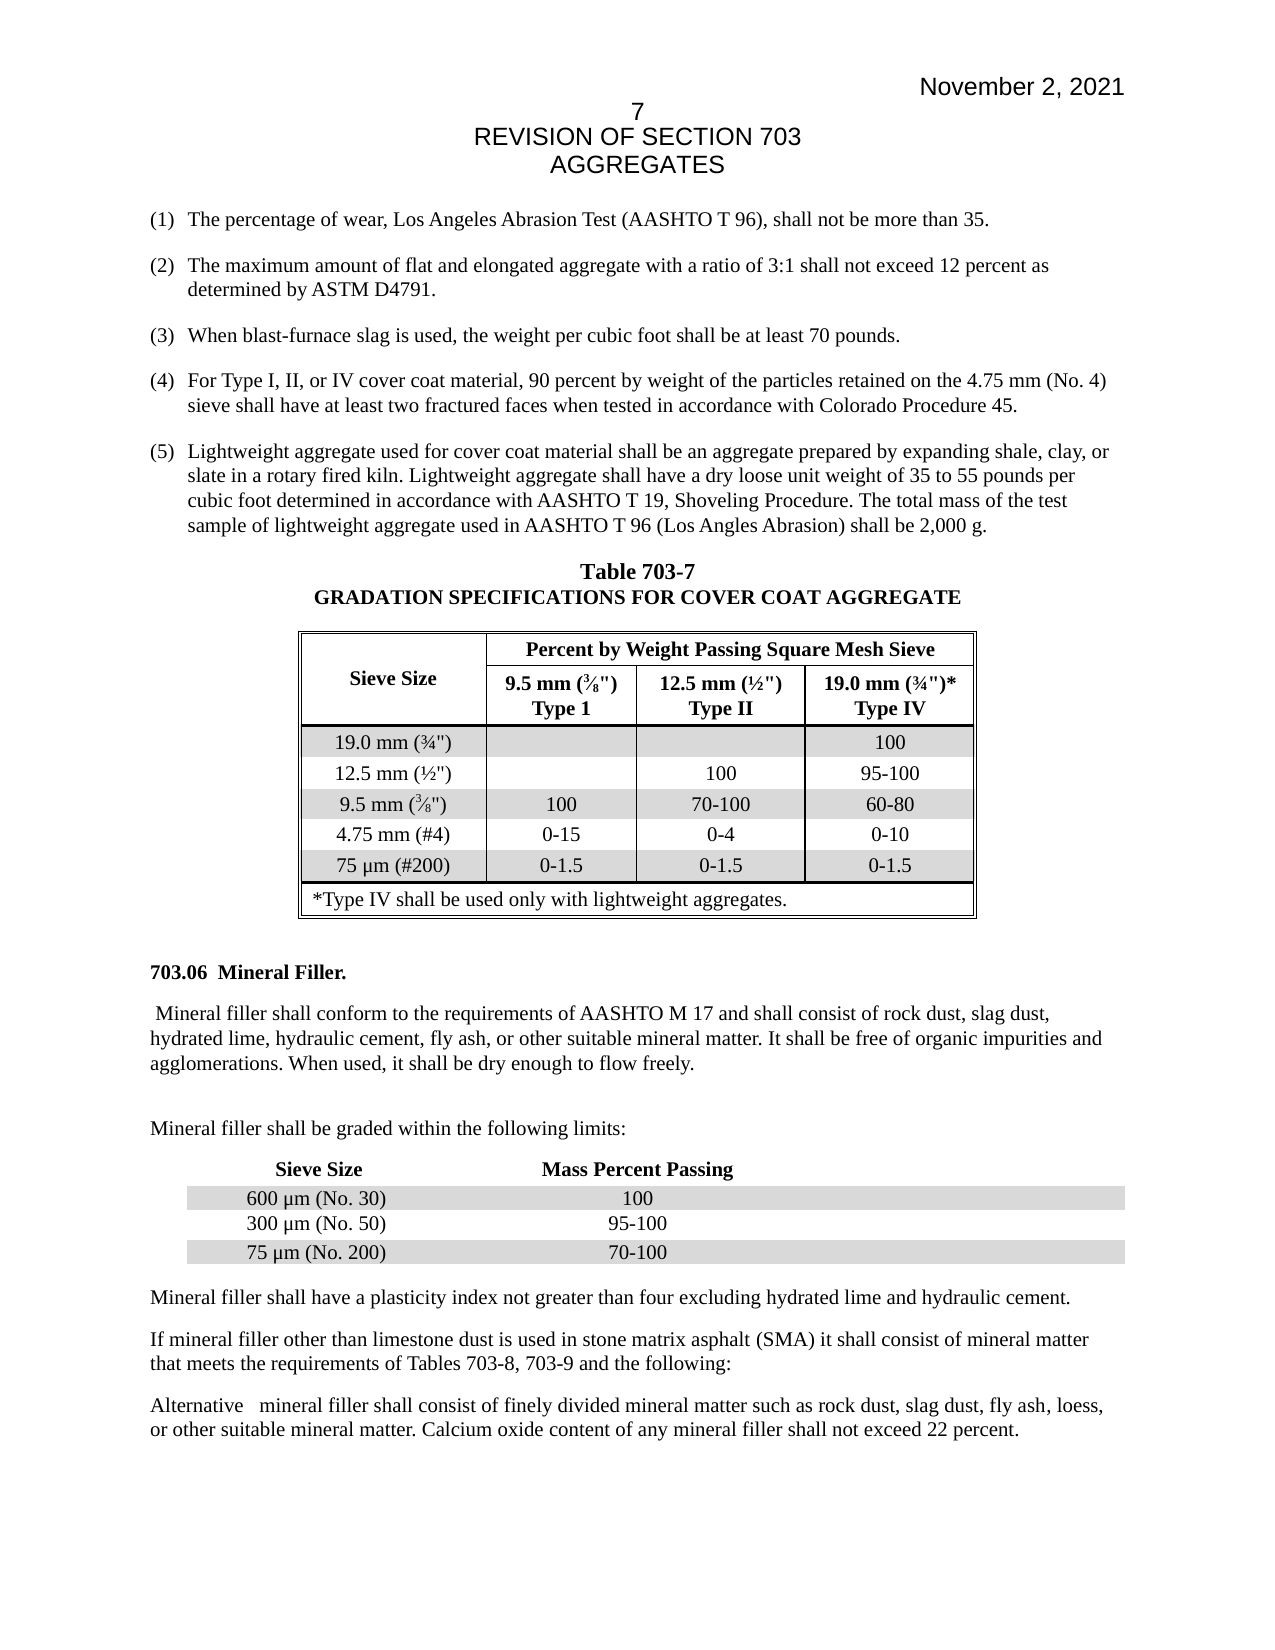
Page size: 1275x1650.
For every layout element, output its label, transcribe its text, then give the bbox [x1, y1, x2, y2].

table_cell 4.75 mm (#4) [302, 819, 486, 850]
text 600 μm (No. 30) 100 [187, 1186, 1125, 1210]
table_cell 0-15 [487, 819, 636, 850]
table_cell 100 [487, 789, 636, 819]
list The maximum amount of flat and elongated aggregate with a ratio of 3:1 shall not exceed 12 percent as determined by ASTM D4791. [150, 253, 1125, 301]
text 75 μm (No. 200) 70-100 [187, 1240, 1125, 1264]
table_cell 60-80 [806, 789, 973, 819]
table_cell 70-100 [637, 789, 804, 819]
table_cell 9.5 mm (3⁄8") Type 1 [487, 666, 636, 723]
table_cell 75 μm (#200) [302, 850, 486, 881]
table_cell 95-100 [806, 758, 973, 788]
text Sieve Size Mass Percent Passing [150, 1157, 1125, 1181]
table_cell 9.5 mm (3⁄8") [302, 789, 486, 819]
table_cell 0-1.5 [806, 850, 973, 881]
text Mineral filler shall be graded within the following limits: [150, 1116, 1125, 1140]
table_cell *Type IV shall be used only with lightweight aggregates. [302, 884, 973, 915]
table_cell [487, 727, 636, 757]
text Alternative mineral filler shall consist of finely divided mineral matter such as rock dust, slag dust, fly ash, loess, or other suitable mineral matter. Calcium oxide content of any mineral filler shall not exceed 22 percent. [150, 1393, 1125, 1441]
table_cell 0-10 [806, 819, 973, 850]
text Mineral Filler. [150, 960, 1125, 984]
table_cell 100 [637, 758, 804, 788]
table_cell 19.0 mm (¾") [302, 727, 486, 757]
text Mineral filler shall conform to the requirements of AASHTO M 17 and shall consist of rock dust, slag dust, hydrated lime, hydraulic cement, fly ash, or other suitable mineral matter. It shall be free of organic impurities and agglomerations. When used, it shall be dry enough to flow freely. [150, 1001, 1125, 1074]
table_cell [637, 727, 804, 757]
text If mineral filler other than limestone dust is used in stone matrix asphalt (SMA) it shall consist of mineral matter that meets the requirements of Tables 703-8, 703-9 and the following: [150, 1327, 1125, 1375]
text Mineral filler shall have a plasticity index not greater than four excluding hydrated lime and hydraulic cement. [150, 1285, 1125, 1309]
list When blast-furnace slag is used, the weight per cubic foot shall be at least 70 pounds. [150, 323, 1125, 347]
table_cell 0-1.5 [637, 850, 804, 881]
table_cell [487, 758, 636, 788]
list For Type I, II, or IV cover coat material, 90 percent by weight of the particles retained on the 4.75 mm (No. 4) sieve shall have at least two fractured faces when tested in accordance with Colorado Procedure 45. [150, 368, 1125, 417]
table_cell 0-1.5 [487, 850, 636, 881]
table_cell 12.5 mm (½") [302, 758, 486, 788]
text 300 μm (No. 50) 95-100 [187, 1211, 1125, 1235]
table_cell 19.0 mm (¾")* Type IV [806, 666, 973, 723]
table_cell 100 [806, 727, 973, 757]
list The percentage of wear, Los Angeles Abrasion Test (AASHTO T 96), shall not be more than 35. [150, 207, 1125, 231]
table_header Percent by Weight Passing Square Mesh Sieve [487, 634, 973, 665]
list Lightweight aggregate used for cover coat material shall be an aggregate prepared by expanding shale, clay, or slate in a rotary fired kiln. Lightweight aggregate shall have a dry loose unit weight of 35 to 55 pounds per cubic foot determined in accordance with AASHTO T 19, Shoveling Procedure. The total mass of the test sample of lightweight aggregate used in AASHTO T 96 (Los Angles Abrasion) shall be 2,000 g. [150, 438, 1125, 537]
table_cell 12.5 mm (½") Type II [637, 666, 804, 723]
text Table 703-7 Gradation Specifications for Cover Coat Aggregate [150, 558, 1125, 609]
table_cell 0-4 [637, 819, 804, 850]
table_header Sieve Size [302, 634, 486, 723]
